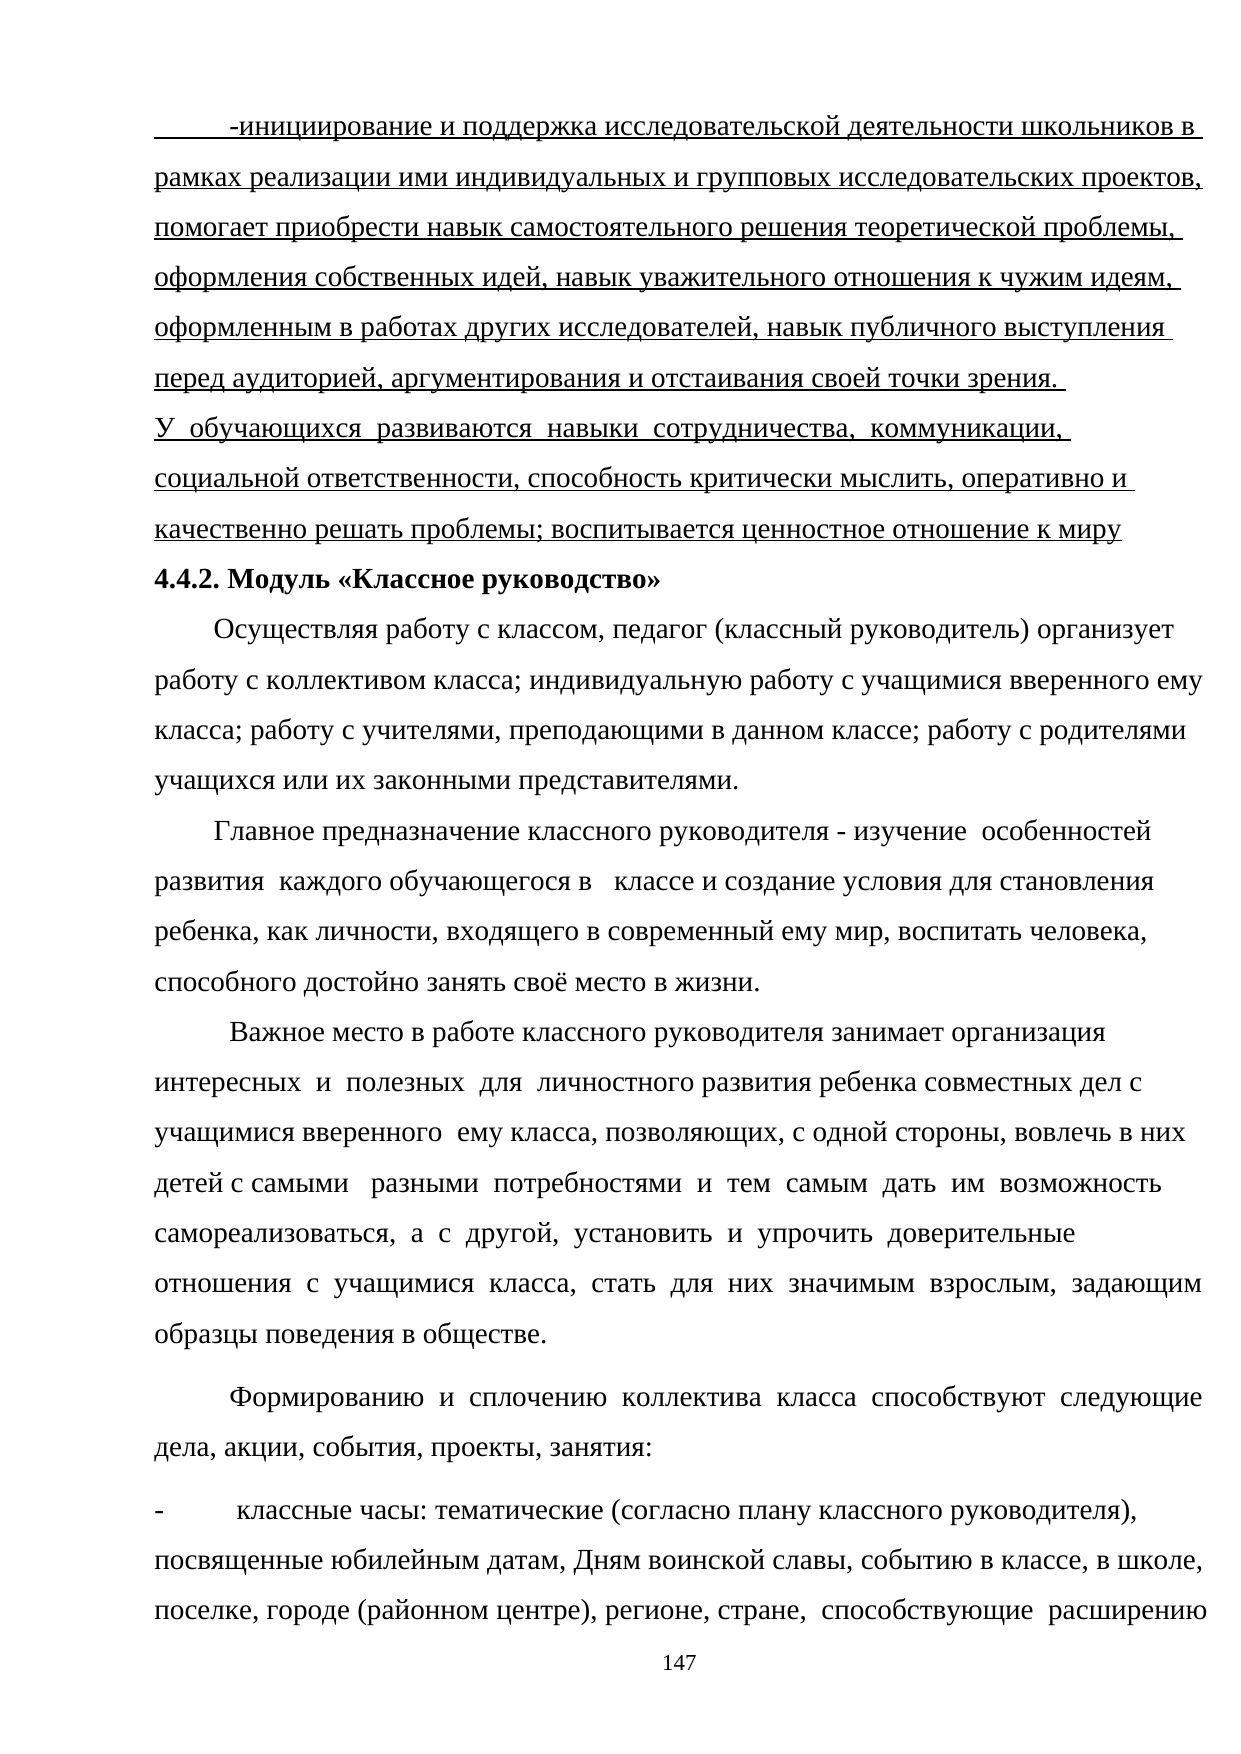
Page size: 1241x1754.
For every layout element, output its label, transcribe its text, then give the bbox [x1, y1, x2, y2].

text Важное место в работе классного руководителя занимает организация интересных и полезных для личностного развития ребенка совместных дел с учащимися вверенного ему класса, позволяющих, с одной стороны, вовлечь в них детей с самыми разными потребностями и тем самым дать им возможность самореализоваться, а с другой, установить и упрочить доверительные отношения с учащимися класса, стать для них значимым взрослым, задающим образцы поведения в обществе. [154, 1014, 1209, 1349]
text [154, 1492, 1209, 1626]
text У обучающихся развиваются навыки сотрудничества, коммуникации, [154, 410, 1209, 444]
text социальной ответственности, способность критически мыслить, оперативно и [154, 461, 1209, 494]
text 4.4.2. Модуль «Классное руководство» [154, 561, 1209, 595]
text Формированию и сплочению коллектива класса способствуют следующие дела, акции, события, проекты, занятия: [154, 1379, 1209, 1462]
text Главное предназначение классного руководителя - изучение особенностей развития каждого обучающегося в классе и создание условия для становления ребенка, как личности, входящего в современный ему мир, воспитать человека, способного достойно занять своё место в жизни. [154, 813, 1209, 997]
text Осуществляя работу с классом, педагог (классный руководитель) организует работу с коллективом класса; индивидуальную работу с учащимися вверенного ему класса; работу с учителями, преподающими в данном классе; работу с родителями учащихся или их законными представителями. [154, 611, 1209, 796]
text -инициирование и поддержка исследовательской деятельности школьников в рамках реализации ими индивидуальных и групповых исследовательских проектов, помогает приобрести навык самостоятельного решения теоретической проблемы, оформления собственных идей, навык уважительного отношения к чужим идеям, оформленным в работах других исследователей, навык публичного выступления перед аудиторией, аргументирования и отстаивания своей точки зрения. [154, 108, 1209, 393]
text качественно решать проблемы; воспитывается ценностное отношение к миру [154, 511, 1209, 544]
